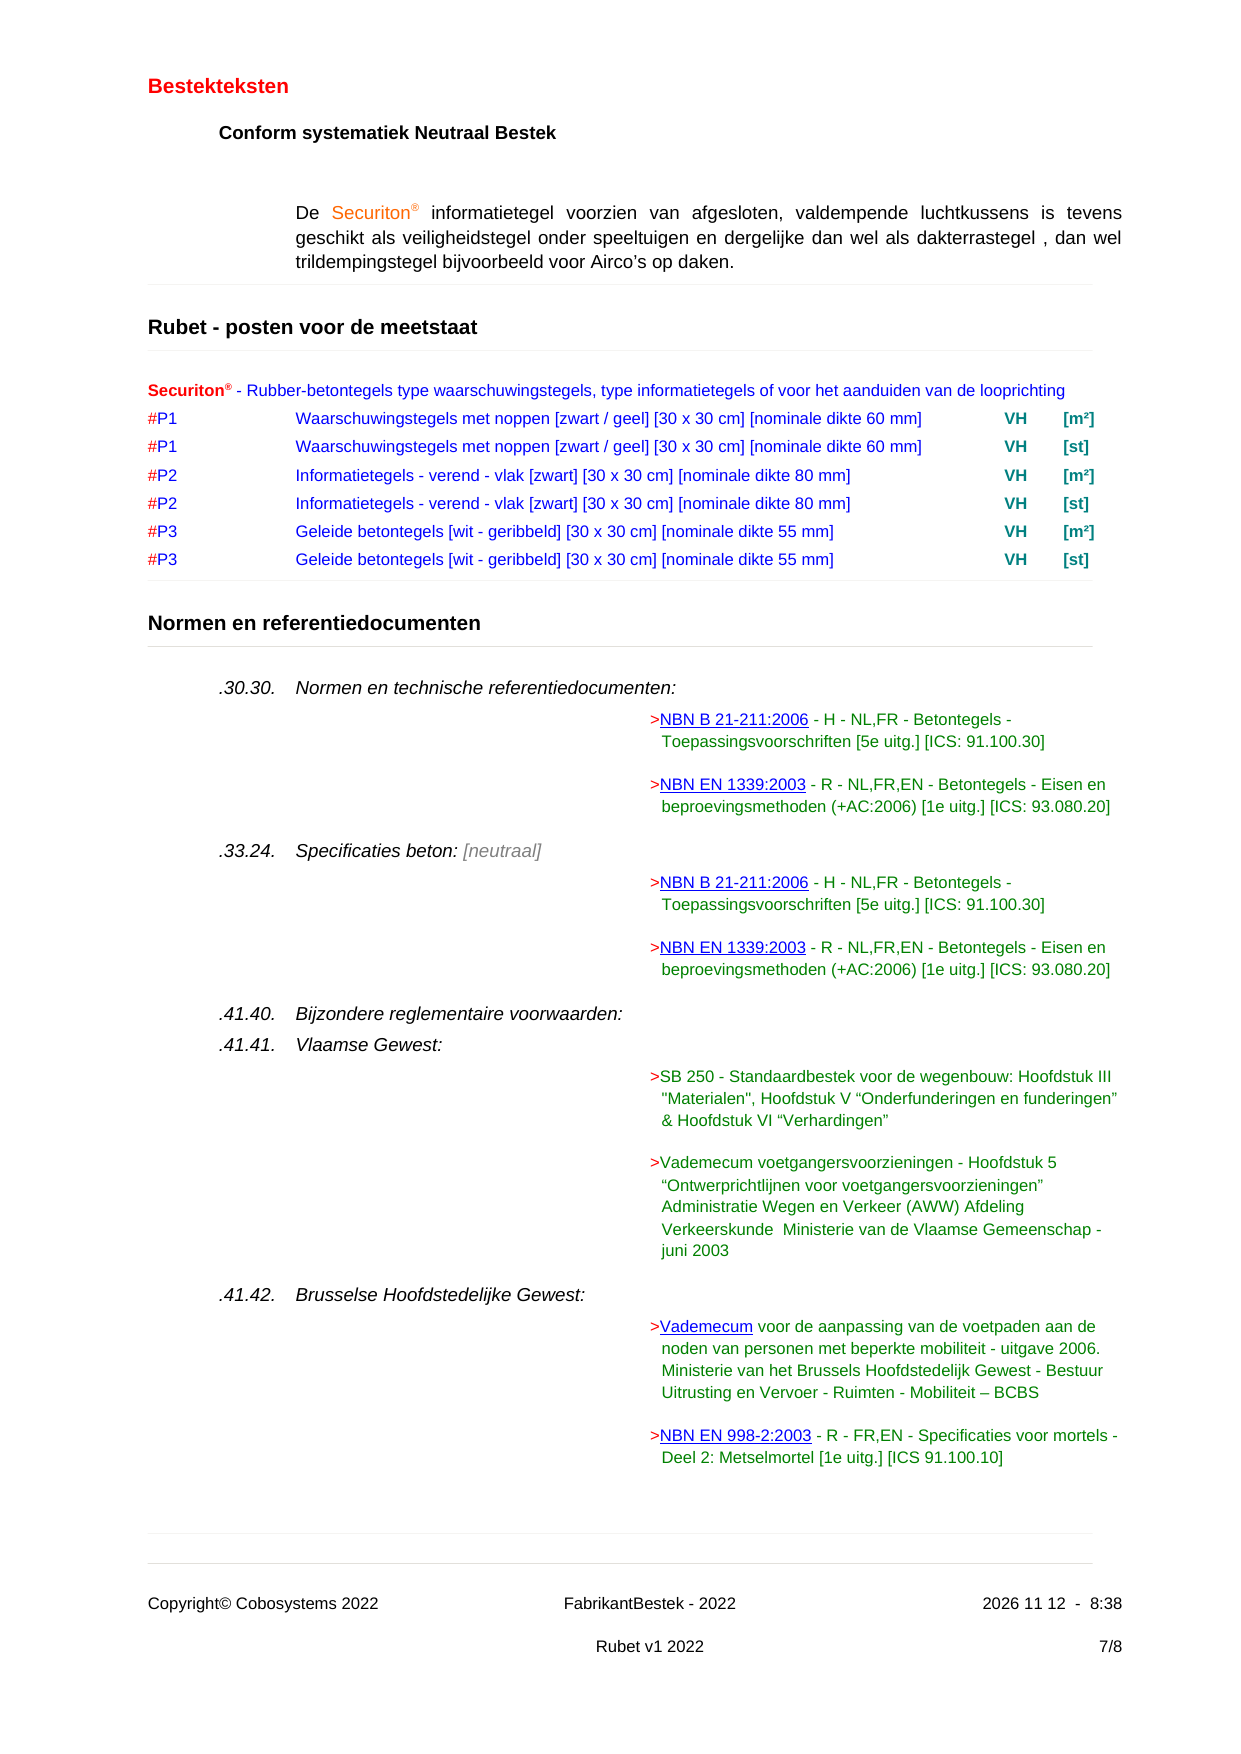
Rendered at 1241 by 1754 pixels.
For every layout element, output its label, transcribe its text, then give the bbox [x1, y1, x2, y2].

text >NBN EN 1339:2003 - R - NL,FR,EN - Betontegels - Eisen en beproevingsmethoden (+AC:2006) [1e uitg.] [ICS: 93.080.20] [650, 938, 1122, 979]
subtitle .41.40. Bijzondere reglementaire voorwaarden: [218, 1002, 1122, 1024]
subtitle .30.30. Normen en technische referentiedocumenten: [218, 677, 1122, 698]
subtitle #P2 Informatietegels - verend - vlak [zwart] [30 x 30 cm] [nominale dikte 80 mm] VH [st] [148, 494, 1122, 513]
text >SB 250 - Standaardbestek voor de wegenbouw: Hoofdstuk III "Materialen", Hoofdstuk V “Onderfunderingen en funderingen” & Hoofdstuk VI “Verhardingen” [650, 1067, 1122, 1130]
subtitle #P3 Geleide betontegels [wit - geribbeld] [30 x 30 cm] [nominale dikte 55 mm] VH [st] [148, 550, 1122, 569]
text >NBN B 21-211:2006 - H - NL,FR - Betontegels - Toepassingsvoorschriften [5e uitg.] [ICS: 91.100.30] [650, 873, 1122, 914]
text >Vademecum voor de aanpassing van de voetpaden aan de noden van personen met beperkte mobiliteit - uitgave 2006. Ministerie van het Brussels Hoofdstedelijk Gewest - Bestuur Uitrusting en Vervoer - Ruimten - Mobiliteit – BCBS [650, 1317, 1122, 1402]
subtitle #P2 Informatietegels - verend - vlak [zwart] [30 x 30 cm] [nominale dikte 80 mm] VH [m²] [148, 466, 1122, 485]
subtitle .41.42. Brusselse Hoofdstedelijke Gewest: [218, 1284, 1122, 1306]
subtitle .41.41. Vlaamse Gewest: [218, 1033, 1122, 1055]
subtitle #P1 Waarschuwingstegels met noppen [zwart / geel] [30 x 30 cm] [nominale dikte 60 mm] VH [st] [148, 437, 1122, 456]
text >NBN B 21-211:2006 - H - NL,FR - Betontegels - Toepassingsvoorschriften [5e uitg.] [ICS: 91.100.30] [650, 710, 1122, 751]
text >NBN EN 1339:2003 - R - NL,FR,EN - Betontegels - Eisen en beproevingsmethoden (+AC:2006) [1e uitg.] [ICS: 93.080.20] [650, 775, 1122, 816]
text >NBN EN 998-2:2003 - R - FR,EN - Specificaties voor mortels - Deel 2: Metselmortel [1e uitg.] [ICS 91.100.10] [650, 1426, 1122, 1467]
text Securiton® - Rubber-betontegels type waarschuwingstegels, type informatietegels of voor het aanduiden van de looprichting [148, 381, 1122, 400]
subtitle #P1 Waarschuwingstegels met noppen [zwart / geel] [30 x 30 cm] [nominale dikte 60 mm] VH [m²] [148, 409, 1122, 428]
subtitle .33.24. Specificaties beton: [neutraal] [218, 840, 1122, 861]
text >Vademecum voetgangersvoorzieningen - Hoofdstuk 5 “Ontwerprichtlijnen voor voetgangersvoorzieningen” Administratie Wegen en Verkeer (AWW) Afdeling Verkeerskunde Ministerie van de Vlaamse Gemeenschap - juni 2003 [650, 1153, 1122, 1260]
subtitle #P3 Geleide betontegels [wit - geribbeld] [30 x 30 cm] [nominale dikte 55 mm] VH [m²] [148, 522, 1122, 541]
subtitle Rubet - posten voor de meetstaat [148, 315, 1122, 339]
subtitle Normen en referentiedocumenten [148, 611, 1122, 635]
text De Securiton® informatietegel voorzien van afgesloten, valdempende luchtkussens is tevens geschikt als veiligheidstegel onder speeltuigen en dergelijke dan wel als dakterrastegel , dan wel trildempingstegel bijvoorbeeld voor Airco’s op daken. [295, 202, 1122, 273]
